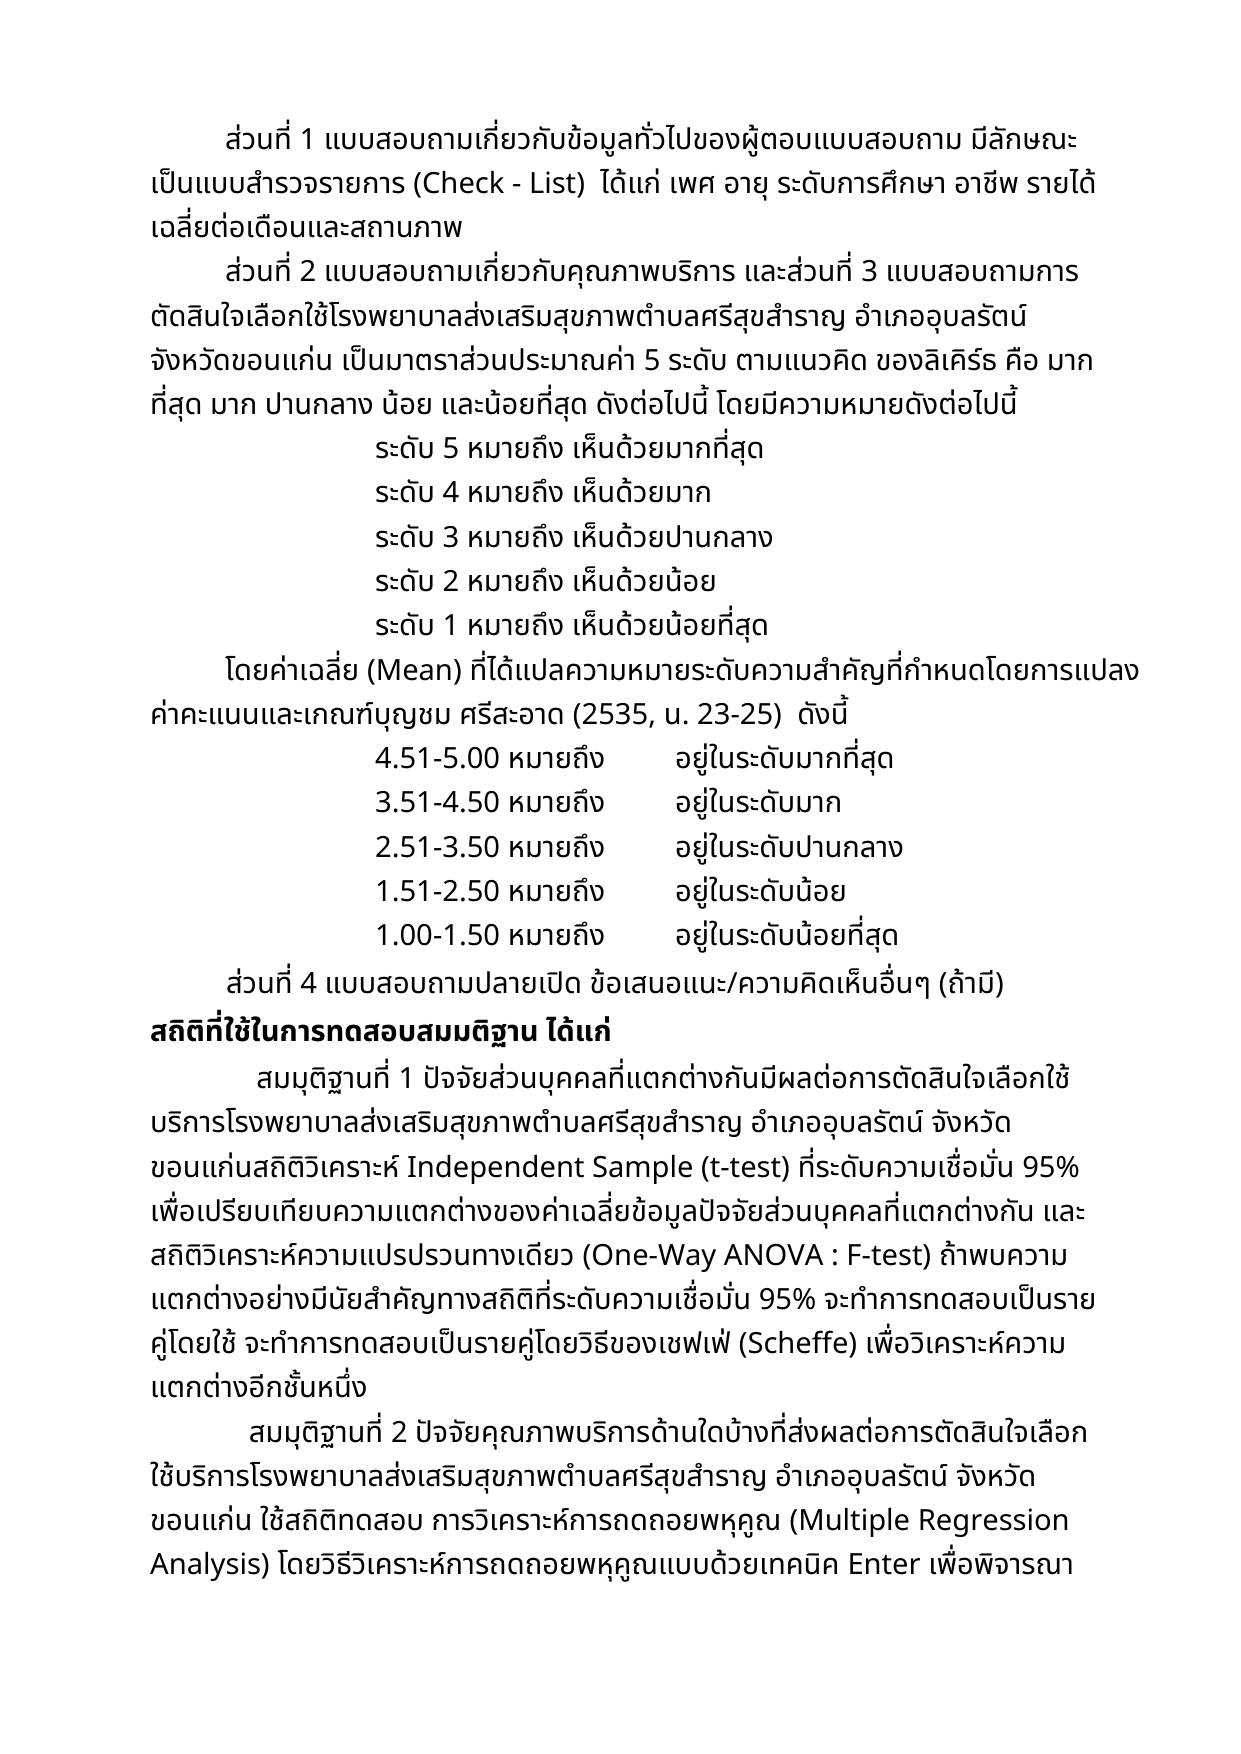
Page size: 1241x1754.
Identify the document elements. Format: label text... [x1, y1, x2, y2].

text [150, 1411, 1107, 1588]
text ส่วนที่ 4 แบบสอบถามปลายเปิด ข้อเสนอแนะ/ความคิดเห็นอื่นๆ (ถ้ามี) [150, 962, 1107, 1006]
text 3.51-4.50 หมายถึง อยู่ในระดับมาก [375, 782, 1107, 826]
text 4.51-5.00 หมายถึง อยู่ในระดับมากที่สุด [375, 737, 1107, 782]
text ส่วนที่ 2 แบบสอบถามเกี่ยวกับคุณภาพบริการ และส่วนที่ 3 แบบสอบถามการตัดสินใจเลือกใช้โรงพยาบาลส่งเสริมสุขภาพตำบลศรีสุขสำราญ อำเภออุบลรัตน์ จังหวัดขอนแก่น เป็นมาตราส่วนประมาณค่า 5 ระดับ ตามแนวคิด ของลิเคิร์ธ คือ มากที่สุด มาก ปานกลาง น้อย และน้อยที่สุด ดังต่อไปนี้ โดยมีความหมายดังต่อไปนี้ [150, 251, 1107, 427]
text ระดับ 2 หมายถึง เห็นด้วยน้อย [300, 560, 1107, 604]
text 2.51-3.50 หมายถึง อยู่ในระดับปานกลาง [375, 826, 1107, 870]
text สถิติที่ใช้ในการทดสอบสมมติฐาน ได้แก่ [150, 1010, 1107, 1054]
text ส่วนที่ 1 แบบสอบถามเกี่ยวกับข้อมูลทั่วไปของผู้ตอบแบบสอบถาม มีลักษณะเป็นแบบสำรวจรายการ (Check - List) ได้แก่ เพศ อายุ ระดับการศึกษา อาชีพ รายได้เฉลี่ยต่อเดือนและสถานภาพ [150, 118, 1107, 251]
text โดยค่าเฉลี่ย (Mean) ที่ได้แปลความหมายระดับความสำคัญที่กำหนดโดยการแปลงค่าคะแนนและเกณฑ์บุญชม ศรีสะอาด (2535, น. 23-25) ดังนี้ [150, 649, 1154, 737]
text 1.00-1.50 หมายถึง อยู่ในระดับน้อยที่สุด [300, 914, 1107, 959]
text ระดับ 1 หมายถึง เห็นด้วยน้อยที่สุด [300, 604, 1107, 649]
text ระดับ 3 หมายถึง เห็นด้วยปานกลาง [300, 516, 1107, 560]
text ระดับ 4 หมายถึง เห็นด้วยมาก [300, 472, 1107, 516]
text ระดับ 5 หมายถึง เห็นด้วยมากที่สุด [150, 427, 1107, 472]
text สมมุติฐานที่ 1 ปัจจัยส่วนบุคคลที่แตกต่างกันมีผลต่อการตัดสินใจเลือกใช้บริการโรงพยาบาลส่งเสริมสุขภาพตำบลศรีสุขสำราญ อำเภออุบลรัตน์ จังหวัดขอนแก่นสถิติวิเคราะห์ Independent Sample (t-test) ที่ระดับความเชื่อมั่น 95% เพื่อเปรียบเทียบความแตกต่างของค่าเฉลี่ยข้อมูลปัจจัยส่วนบุคคลที่แตกต่างกัน และสถิติวิเคราะห์ความแปรปรวนทางเดียว (One-Way ANOVA : F-test) ถ้าพบความแตกต่างอย่างมีนัยสำคัญทางสถิติที่ระดับความเชื่อมั่น 95% จะทำการทดสอบเป็นรายคู่โดยใช้ จะทำการทดสอบเป็นรายคู่โดยวิธีของเชฟเฟ่ (Scheffe) เพื่อวิเคราะห์ความแตกต่างอีกชั้นหนึ่ง [150, 1057, 1107, 1411]
text 1.51-2.50 หมายถึง อยู่ในระดับน้อย [375, 870, 1107, 914]
